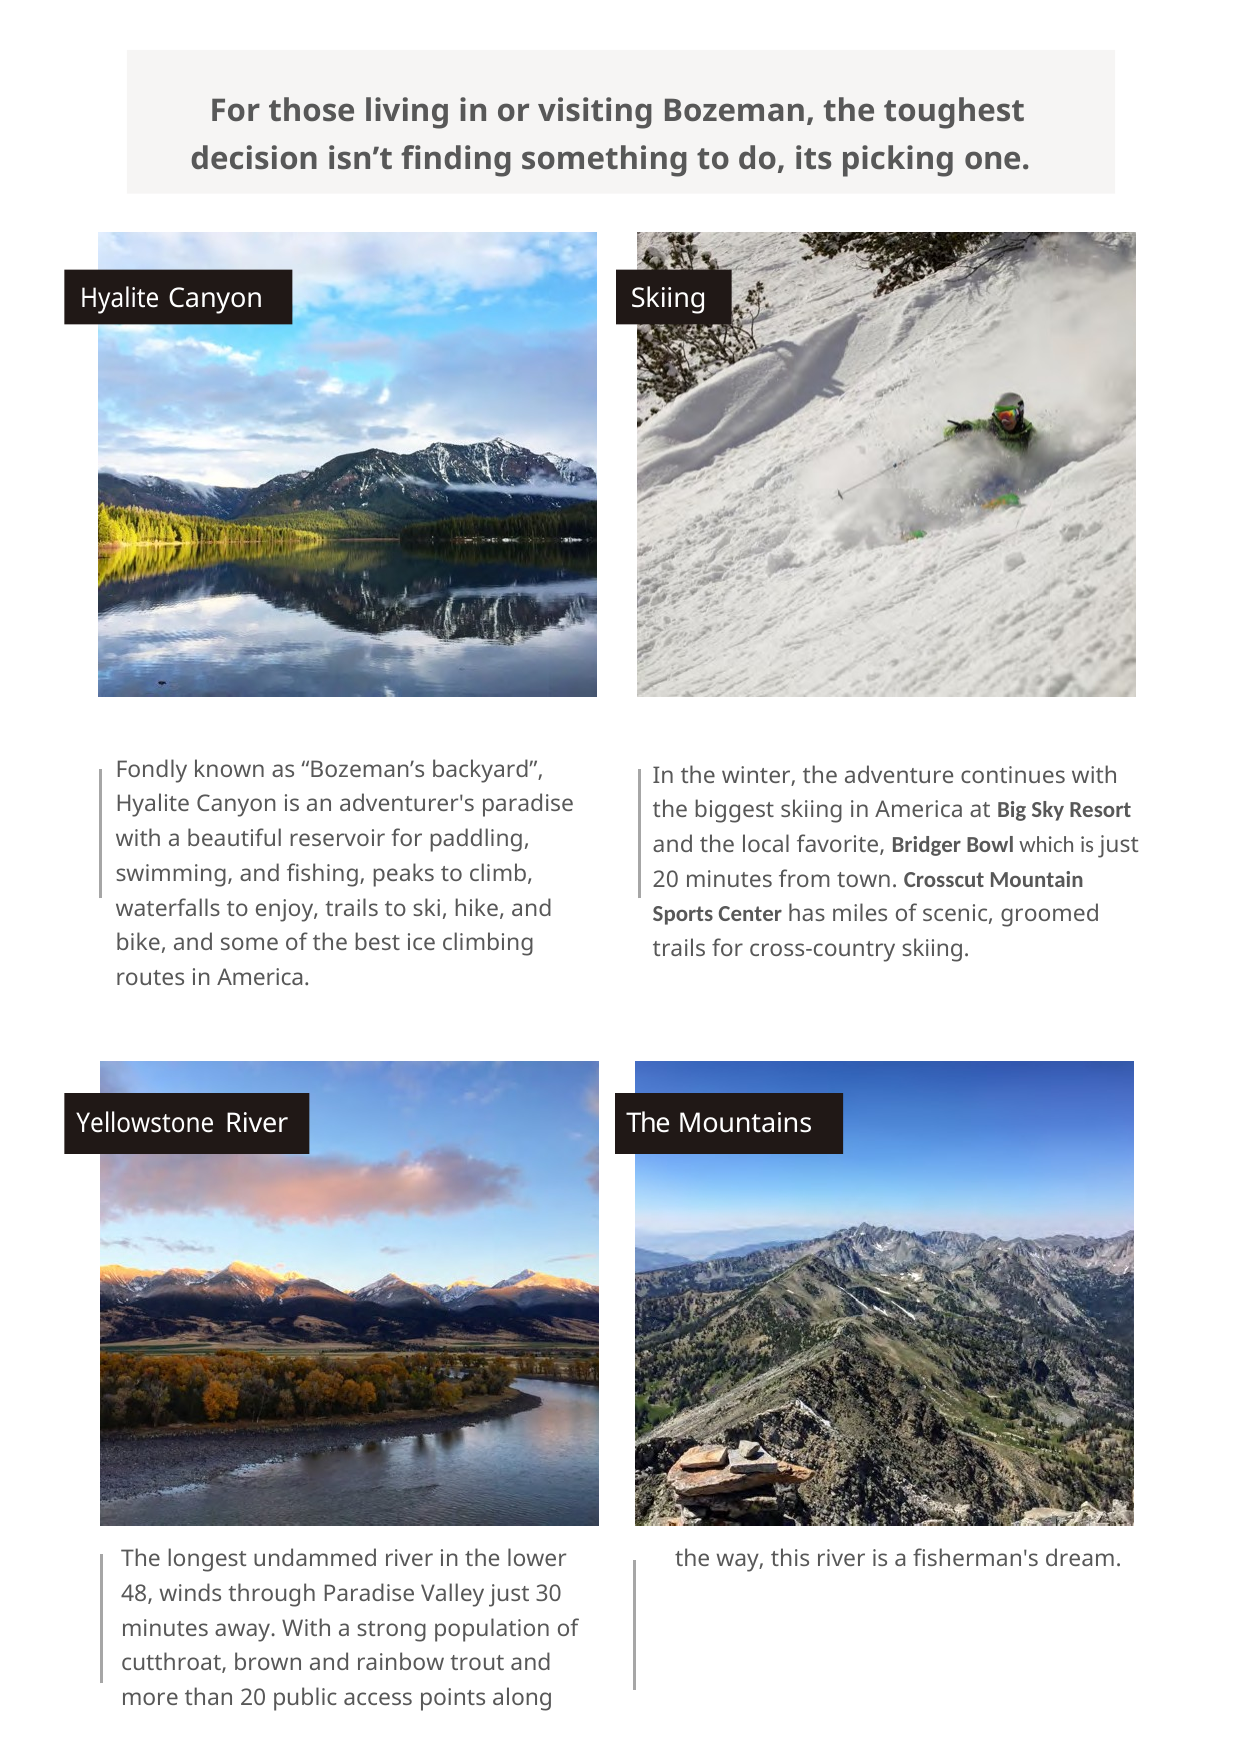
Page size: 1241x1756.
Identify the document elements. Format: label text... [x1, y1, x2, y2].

text The longest undammed river in the lower 48, winds through Paradise Valley just 30 minutes away. With a strong population of cutthroat, brown and rainbow trout and more than 20 public access points along the way, this river is a fisherman's dream. [675, 1542, 1205, 1573]
picture [100, 1061, 599, 1526]
text The longest undammed river in the lower 48, winds through Paradise Valley just 30 minutes away. With a strong population of cutthroat, brown and rainbow trout and more than 20 public access points along the way, this river is a fisherman's dream. [121, 1542, 583, 1712]
picture [635, 1061, 1134, 1526]
text In the winter, the adventure continues with the biggest skiing in America at Big Sky Resort and the local favorite, Bridger Bowl which is just 20 minutes from town. Crosscut Mountain Sports Center has miles of scenic, groomed trails for cross-country skiing. [652, 758, 1148, 963]
picture [98, 232, 597, 697]
picture [637, 232, 1136, 697]
text Fondly known as “Bozeman’s backyard”, Hyalite Canyon is an adventurer's paradise with a beautiful reservoir for paddling, swimming, and fishing, peaks to climb, waterfalls to enjoy, trails to ski, hike, and bike, and some of the best ice climbing routes in America. [115, 753, 593, 992]
